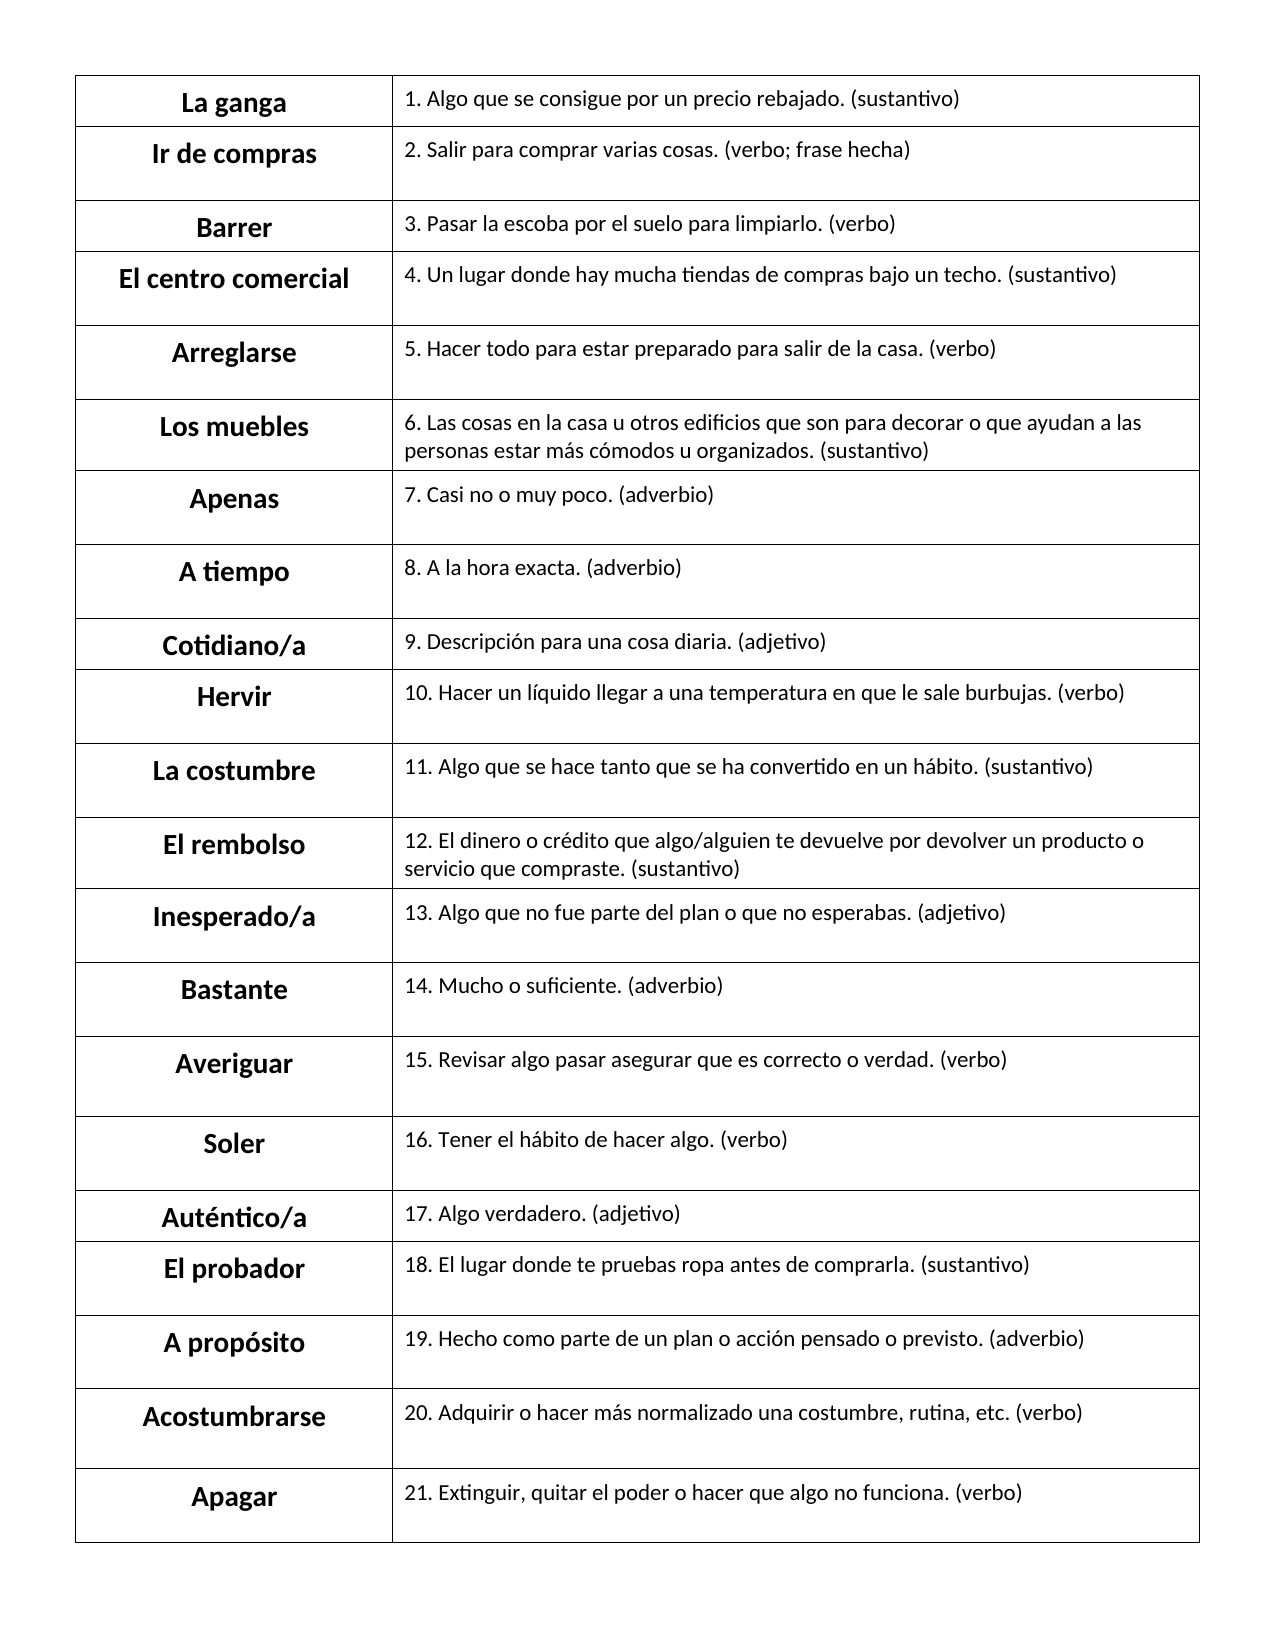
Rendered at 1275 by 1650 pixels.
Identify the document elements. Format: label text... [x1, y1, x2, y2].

table_cell A tiempo [76, 545, 392, 618]
table_cell Soler [76, 1117, 392, 1189]
table_header 1. Algo que se consigue por un precio rebajado. (sustantivo) [393, 76, 1199, 126]
table_cell 12. El dinero o crédito que algo/alguien te devuelve por devolver un producto o servicio que compraste. (sustantivo) [393, 818, 1199, 888]
table_cell El centro comercial [76, 252, 392, 325]
table_cell 4. Un lugar donde hay mucha tiendas de compras bajo un techo. (sustantivo) [393, 252, 1199, 325]
table_cell 18. El lugar donde te pruebas ropa antes de comprarla. (sustantivo) [393, 1242, 1199, 1314]
table_cell 20. Adquirir o hacer más normalizado una costumbre, rutina, etc. (verbo) [393, 1389, 1199, 1468]
table_cell 6. Las cosas en la casa u otros edificios que son para decorar o que ayudan a las personas estar más cómodos u organizados. (sustantivo) [393, 400, 1199, 470]
table_cell 19. Hecho como parte de un plan o acción pensado o previsto. (adverbio) [393, 1316, 1199, 1388]
table_cell Inesperado/a [76, 889, 392, 962]
table_cell Ir de compras [76, 127, 392, 200]
table_cell Apenas [76, 471, 392, 544]
table_cell 21. Extinguir, quitar el poder o hacer que algo no funciona. (verbo) [393, 1469, 1199, 1542]
table_cell 15. Revisar algo pasar asegurar que es correcto o verdad. (verbo) [393, 1037, 1199, 1116]
table_cell 9. Descripción para una cosa diaria. (adjetivo) [393, 619, 1199, 669]
table_cell A propósito [76, 1316, 392, 1388]
table_cell 14. Mucho o suficiente. (adverbio) [393, 963, 1199, 1036]
table_cell Barrer [76, 201, 392, 251]
table_cell Auténtico/a [76, 1191, 392, 1241]
table_cell Apagar [76, 1469, 392, 1542]
table_cell 16. Tener el hábito de hacer algo. (verbo) [393, 1117, 1199, 1189]
table_cell Acostumbrarse [76, 1389, 392, 1468]
table_cell Bastante [76, 963, 392, 1036]
table_header La ganga [76, 76, 392, 126]
table_cell 11. Algo que se hace tanto que se ha convertido en un hábito. (sustantivo) [393, 744, 1199, 817]
table_cell 2. Salir para comprar varias cosas. (verbo; frase hecha) [393, 127, 1199, 200]
table_cell 3. Pasar la escoba por el suelo para limpiarlo. (verbo) [393, 201, 1199, 251]
table_cell 7. Casi no o muy poco. (adverbio) [393, 471, 1199, 544]
table_cell Cotidiano/a [76, 619, 392, 669]
table_cell El probador [76, 1242, 392, 1314]
table_cell 5. Hacer todo para estar preparado para salir de la casa. (verbo) [393, 326, 1199, 399]
table_cell 17. Algo verdadero. (adjetivo) [393, 1191, 1199, 1241]
table_cell 10. Hacer un líquido llegar a una temperatura en que le sale burbujas. (verbo) [393, 670, 1199, 743]
table_cell 13. Algo que no fue parte del plan o que no esperabas. (adjetivo) [393, 889, 1199, 962]
table_cell El rembolso [76, 818, 392, 888]
table_cell Arreglarse [76, 326, 392, 399]
table_cell Hervir [76, 670, 392, 743]
table_cell La costumbre [76, 744, 392, 817]
table_cell 8. A la hora exacta. (adverbio) [393, 545, 1199, 618]
table_cell Los muebles [76, 400, 392, 470]
table_cell Averiguar [76, 1037, 392, 1116]
